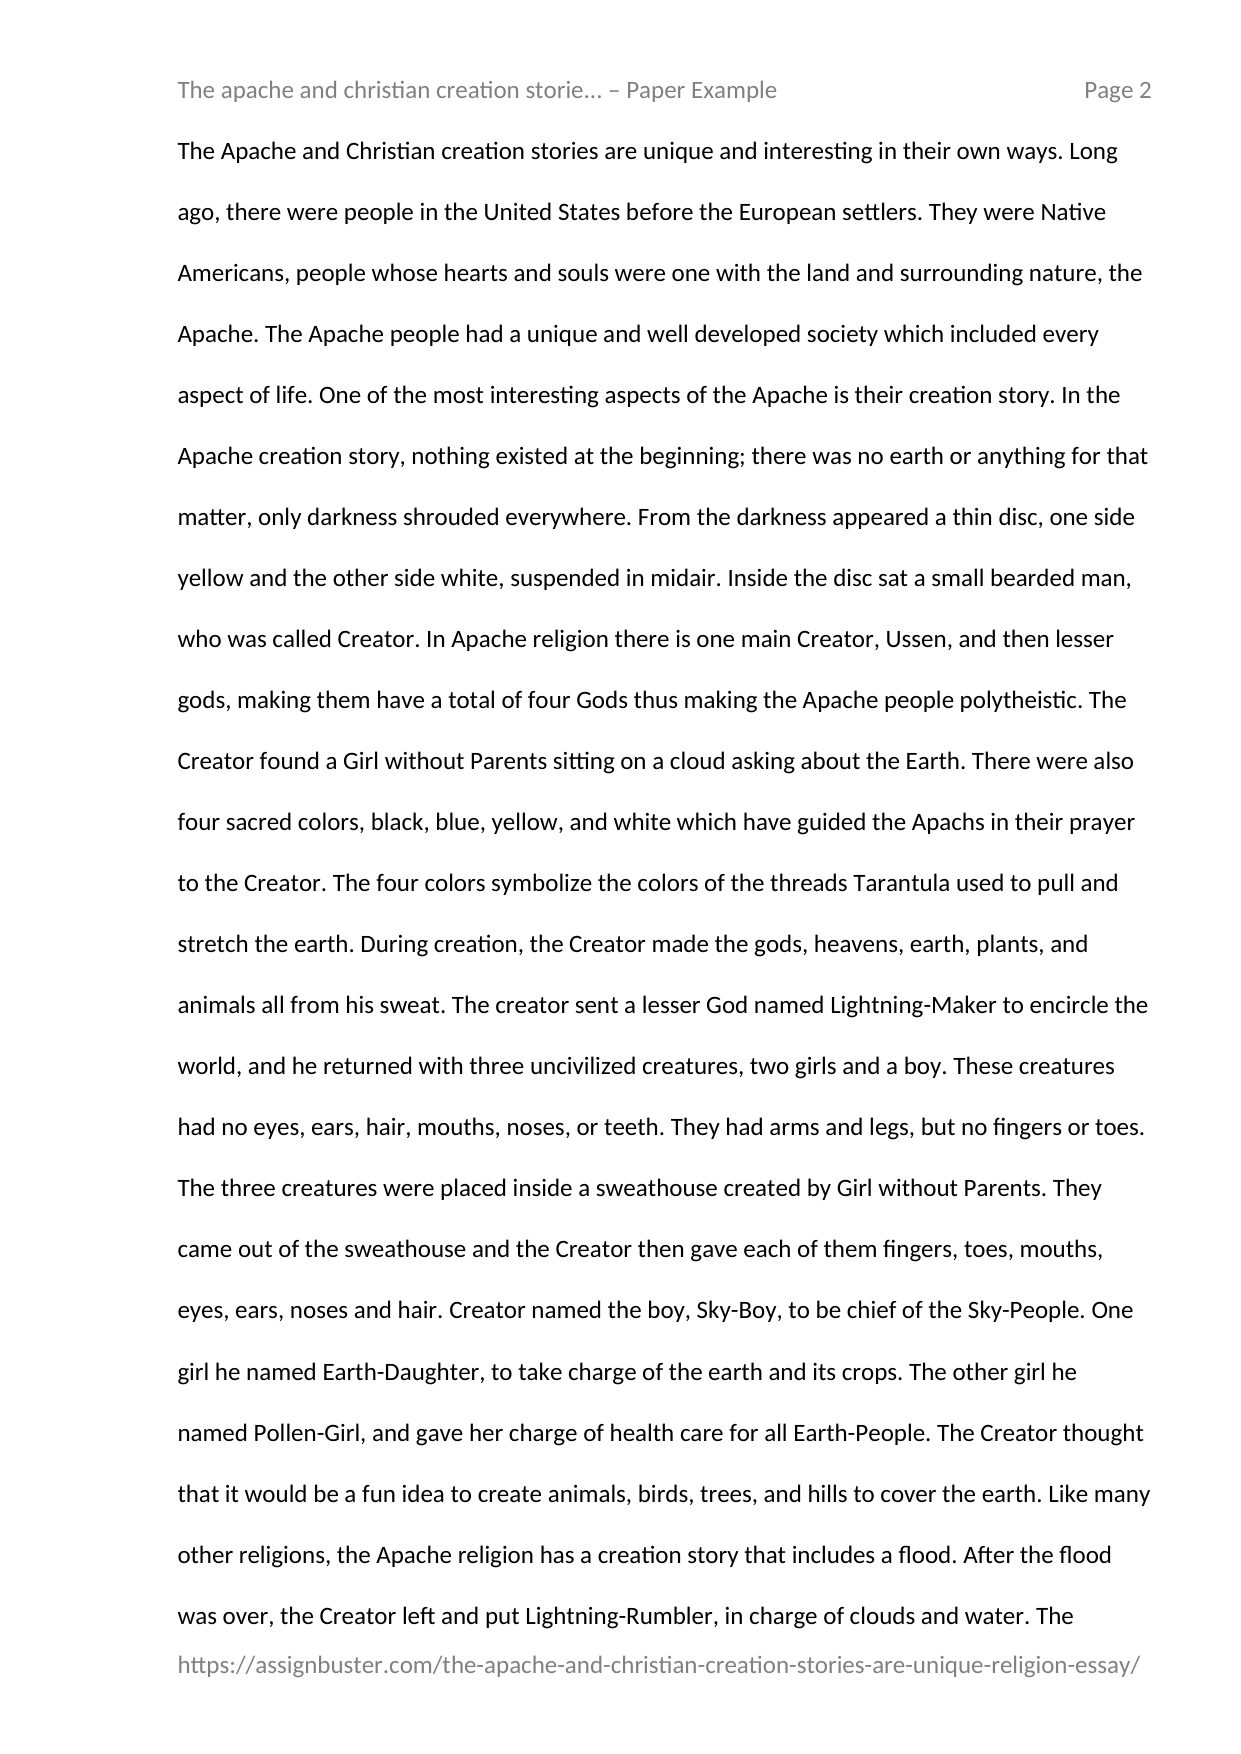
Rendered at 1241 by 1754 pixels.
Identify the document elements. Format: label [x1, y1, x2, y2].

text [177, 135, 1152, 1630]
